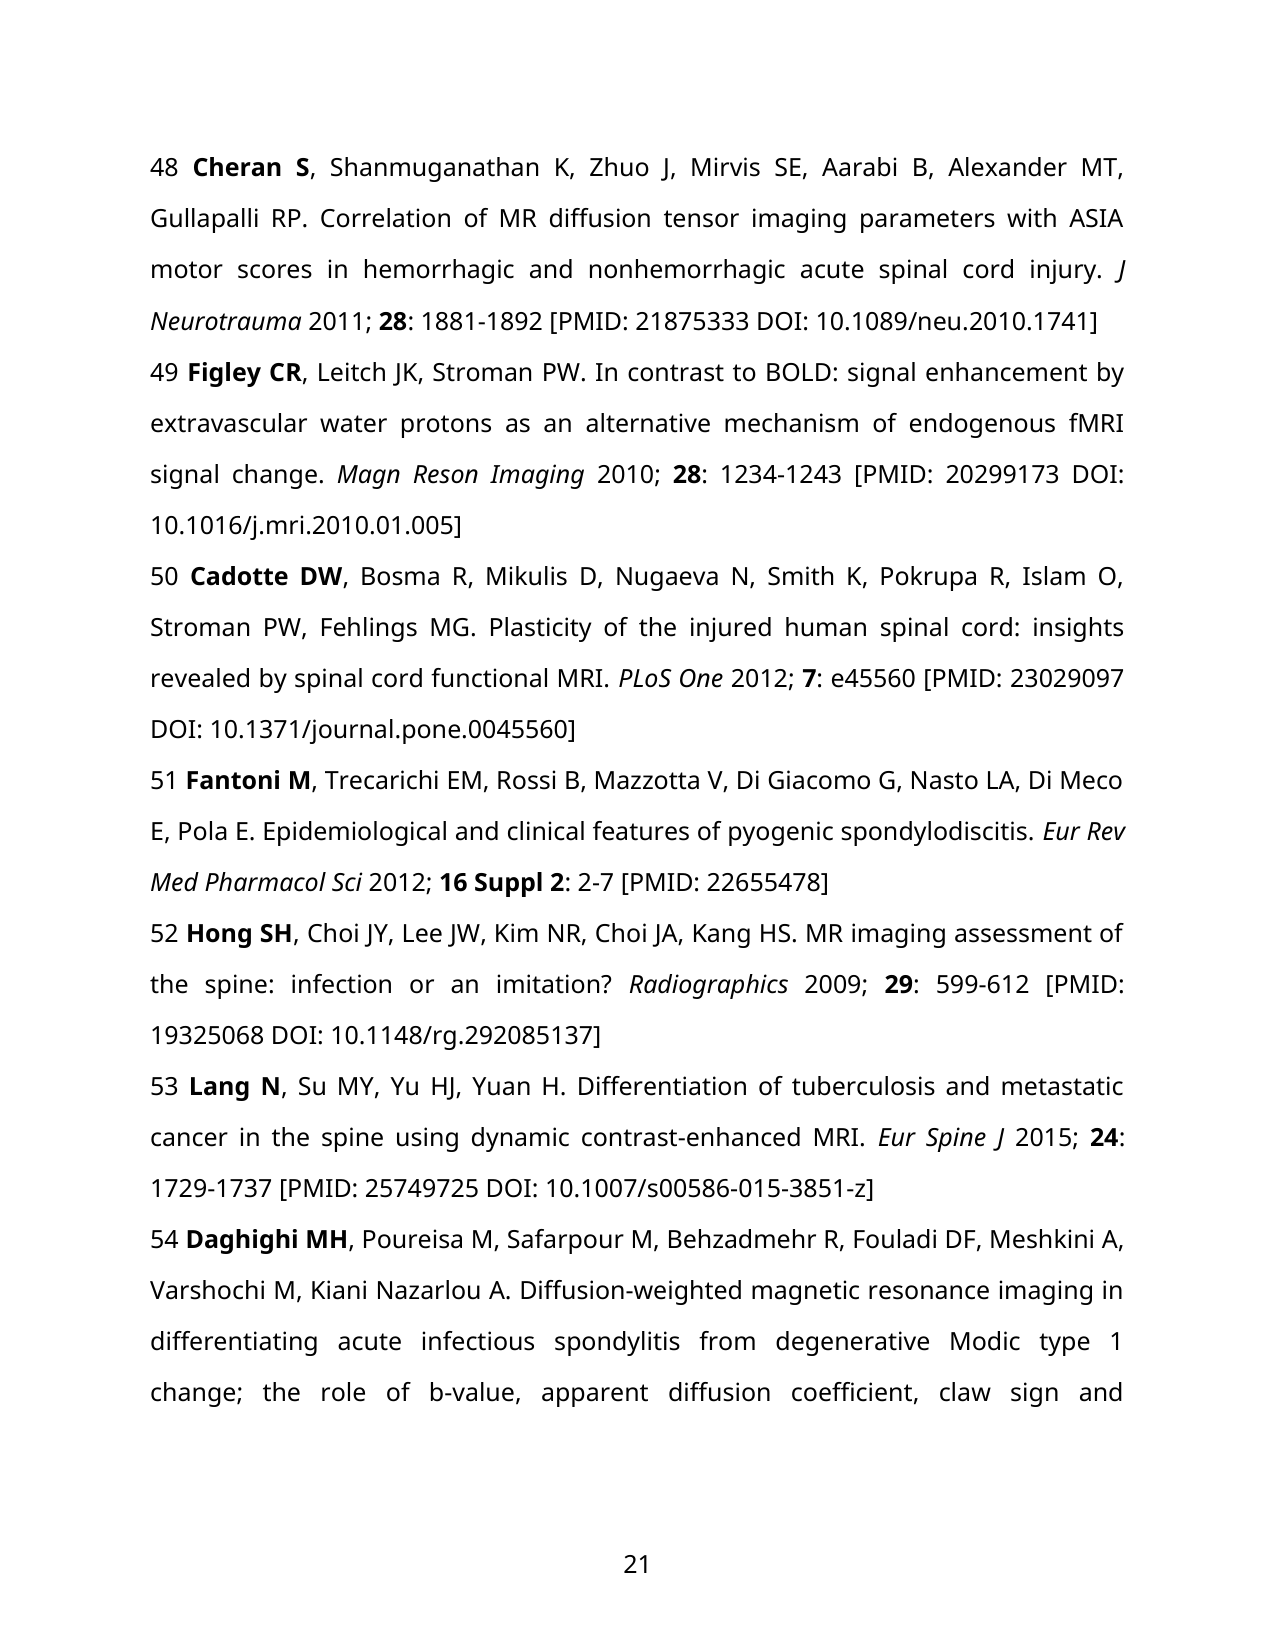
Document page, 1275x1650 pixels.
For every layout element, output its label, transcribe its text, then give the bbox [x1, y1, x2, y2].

text 50 Cadotte DW, Bosma R, Mikulis D, Nugaeva N, Smith K, Pokrupa R, Islam O, Stroman PW, Fehlings MG. Plasticity of the injured human spinal cord: insights revealed by spinal cord functional MRI. PLoS One 2012; 7: e45560 [PMID: 23029097 DOI: 10.1371/journal.pone.0045560] [150, 558, 1125, 746]
text 49 Figley CR, Leitch JK, Stroman PW. In contrast to BOLD: signal enhancement by extravascular water protons as an alternative mechanism of endogenous fMRI signal change. Magn Reson Imaging 2010; 28: 1234-1243 [PMID: 20299173 DOI: 10.1016/j.mri.2010.01.005] [150, 354, 1125, 541]
text 48 Cheran S, Shanmuganathan K, Zhuo J, Mirvis SE, Aarabi B, Alexander MT, Gullapalli RP. Correlation of MR diffusion tensor imaging parameters with ASIA motor scores in hemorrhagic and nonhemorrhagic acute spinal cord injury. J Neurotrauma 2011; 28: 1881-1892 [PMID: 21875333 DOI: 10.1089/neu.2010.1741] [150, 150, 1125, 337]
text 53 Lang N, Su MY, Yu HJ, Yuan H. Differentiation of tuberculosis and metastatic cancer in the spine using dynamic contrast-enhanced MRI. Eur Spine J 2015; 24: 1729-1737 [PMID: 25749725 DOI: 10.1007/s00586-015-3851-z] [150, 1069, 1125, 1205]
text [150, 1222, 1125, 1409]
text 51 Fantoni M, Trecarichi EM, Rossi B, Mazzotta V, Di Giacomo G, Nasto LA, Di Meco E, Pola E. Epidemiological and clinical features of pyogenic spondylodiscitis. Eur Rev Med Pharmacol Sci 2012; 16 Suppl 2: 2-7 [PMID: 22655478] [150, 762, 1125, 899]
text 52 Hong SH, Choi JY, Lee JW, Kim NR, Choi JA, Kang HS. MR imaging assessment of the spine: infection or an imitation? Radiographics 2009; 29: 599-612 [PMID: 19325068 DOI: 10.1148/rg.292085137] [150, 916, 1125, 1052]
